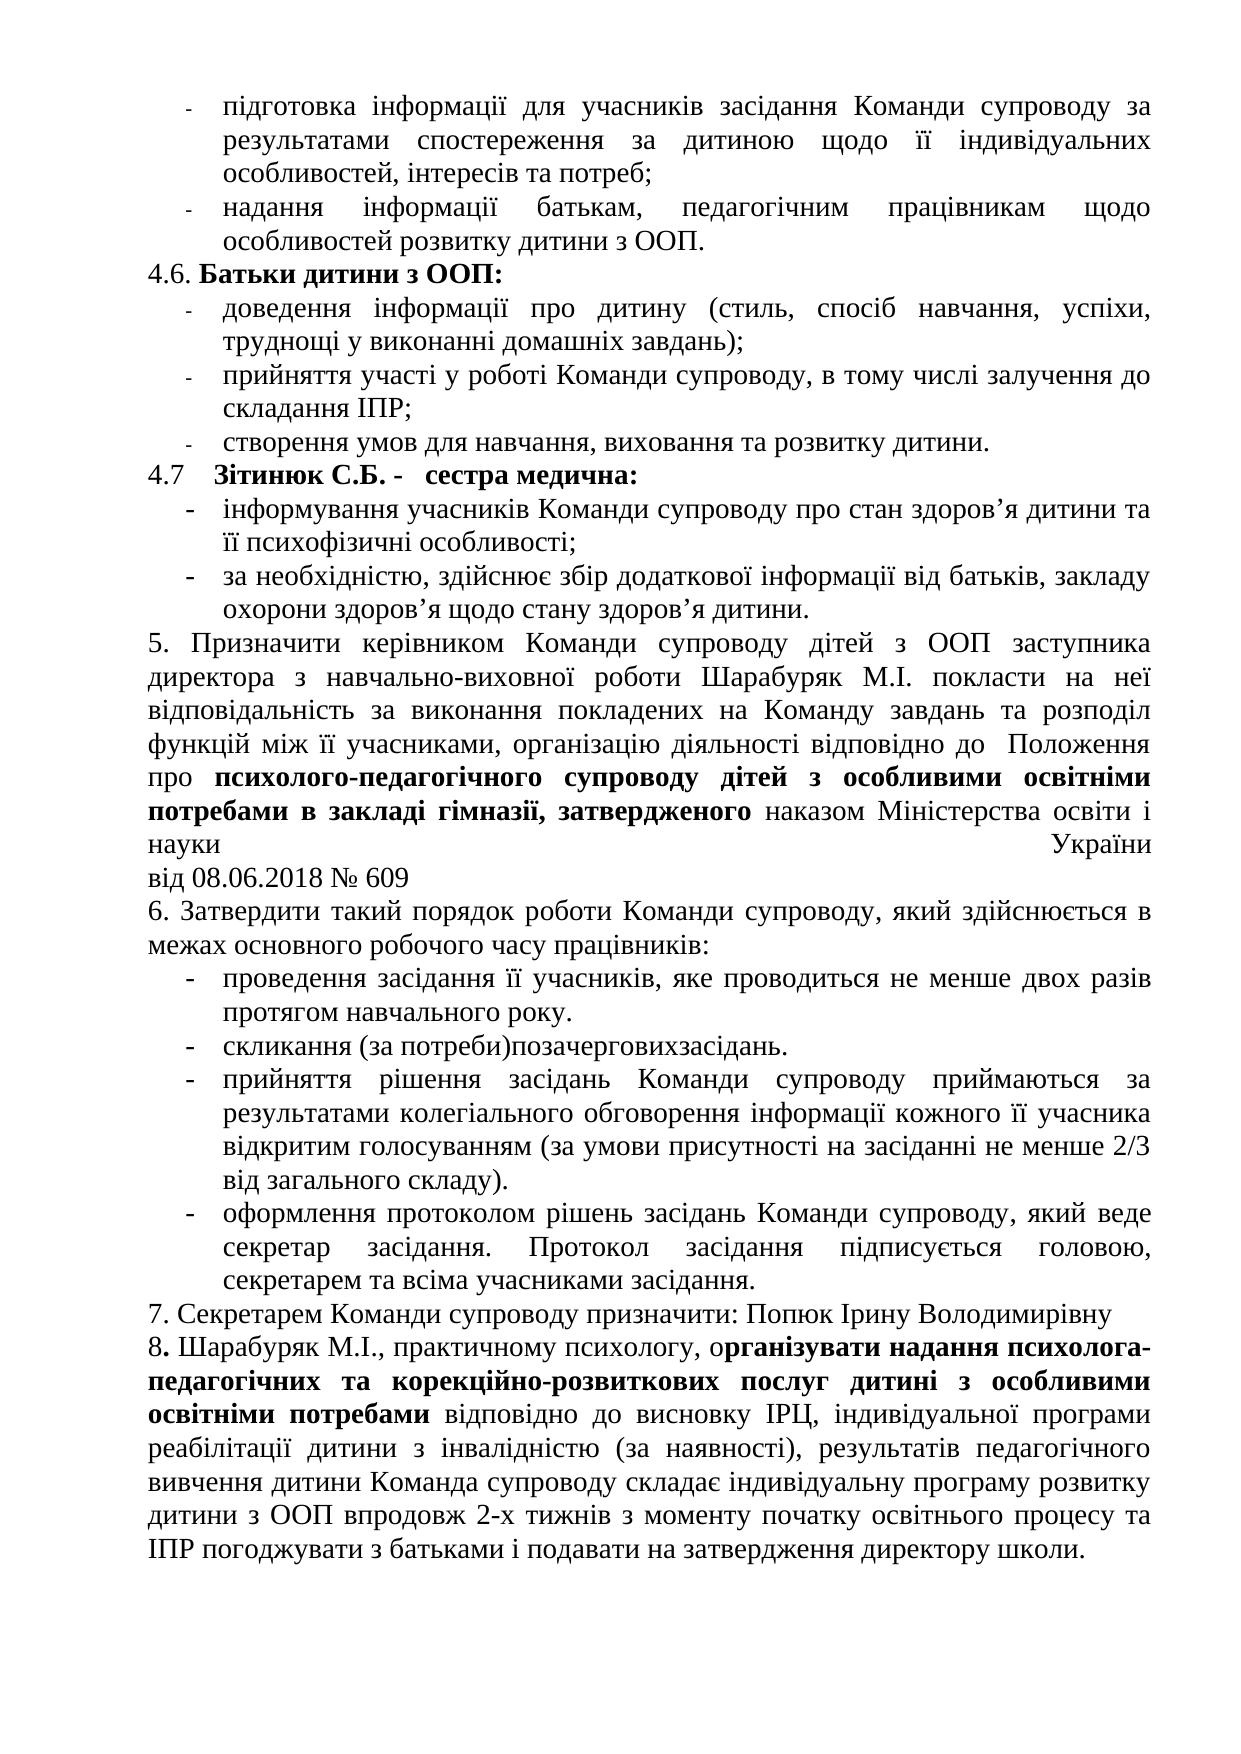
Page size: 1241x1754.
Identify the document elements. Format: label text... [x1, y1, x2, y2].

list підготовка інформації для учасників засідання Команди супроводу за результатами спостереження за дитиною щодо її індивідуальних особливостей, інтересів та потреб; [185, 88, 1152, 189]
list оформлення протоколом рішень засідань Команди супроводу, який веде секретар засідання. Протокол засідання підписується головою, секретарем та всіма учасниками засідання. [185, 1195, 1152, 1296]
text 7. Секретарем Команди супроводу призначити: Попюк Ірину Володимирівну [148, 1296, 1152, 1329]
list надання інформації батькам, педагогічним працівникам щодо особливостей розвитку дитини з ООП. [185, 189, 1152, 256]
text 8. Шарабуряк М.І., практичному психологу, організувати надання психолога-педагогічних та корекційно-розвиткових послуг дитині з особливими освітніми потребами відповідно до висновку ІРЦ, індивідуальної програми реабілітації дитини з інвалідністю (за наявності), результатів педагогічного вивчення дитини Команда супроводу складає індивідуальну програму розвитку дитини з ООП впродовж 2-х тижнів з моменту початку освітнього процесу та ІПР погоджувати з батьками і подавати на затвердження директору школи. [148, 1329, 1152, 1564]
list прийняття рішення засідань Команди супроводу приймаються за результатами колегіального обговорення інформації кожного її учасника відкритим голосуванням (за умови присутності на засіданні не менше 2/3 від загального складу). [185, 1061, 1152, 1195]
text 4.6. Батьки дитини з ООП: [148, 256, 1152, 290]
text 4.7 Зітинюк С.Б. - сестра медична: [148, 457, 1152, 491]
text 5. Призначити керівником Команди супроводу дітей з ООП заступника директора з навчально-виховної роботи Шарабуряк М.І. покласти на неї відповідальність за виконання покладених на Команду завдань та розподіл функцій між її учасниками, організацію діяльності відповідно до Положення про психолого-педагогічного супроводу дітей з особливими освітніми потребами в закладі гімназії, затвердженого наказом Міністерства освіти і науки України від 08.06.2018 № 609 [148, 625, 1152, 893]
list доведення інформації про дитину (стиль, спосіб навчання, успіхи, труднощі у виконанні домашніх завдань); [185, 290, 1152, 357]
list скликання (за потреби)позачерговихзасідань. [185, 1028, 1152, 1061]
list проведення засідання її учасників, яке проводиться не менше двох разів протягом навчального року. [185, 961, 1152, 1028]
list прийняття участі у роботі Команди супроводу, в тому числі залучення до складання ІПP; [185, 357, 1152, 424]
text 6. Затвердити такий порядок роботи Команди супроводу, який здійснюється в межах основного робочого часу працівників: [148, 893, 1152, 961]
list інформування учасників Команди супроводу про стан здоров’я дитини та її психофізичні особливості; [185, 491, 1152, 558]
list за необхідністю, здійснює збір додаткової інформації від батьків, закладу охорони здоров’я щодо стану здоров’я дитини. [185, 558, 1152, 625]
list створення умов для навчання, виховання та розвитку дитини. [185, 424, 1152, 457]
